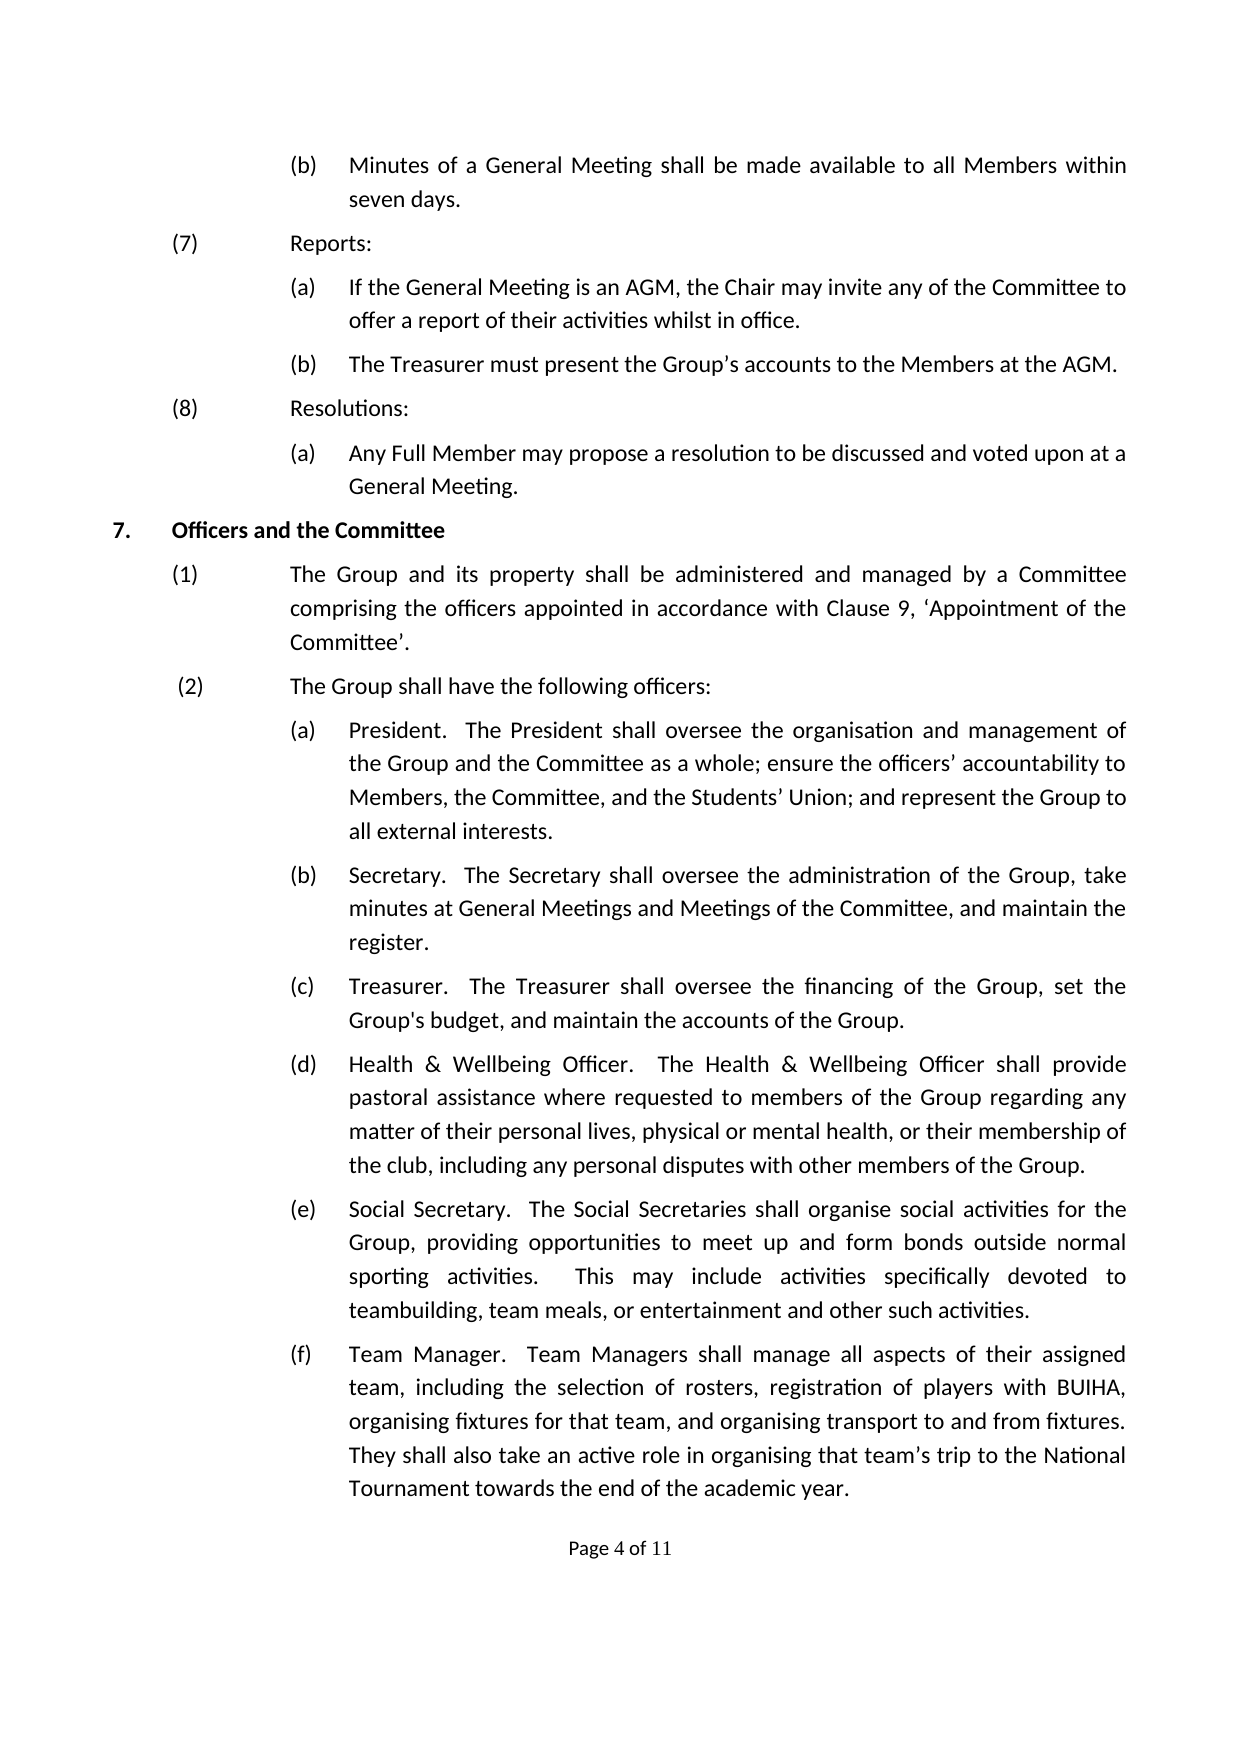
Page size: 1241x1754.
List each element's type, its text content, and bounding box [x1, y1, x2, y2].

text (f) Team Manager. Team Managers shall manage all aspects of their assigned team, including the selection of rosters, registration of players with BUIHA, organising fixtures for that team, and organising transport to and from fixtures. They shall also take an active role in organising that team’s trip to the National Tournament towards the end of the academic year. [290, 1339, 1128, 1503]
text (a) President. The President shall oversee the organisation and management of the Group and the Committee as a whole; ensure the officers’ accountability to Members, the Committee, and the Students’ Union; and represent the Group to all external interests. [290, 715, 1128, 845]
text (b) The Treasurer must present the Group’s accounts to the Members at the AGM. [290, 349, 1128, 379]
text (c) Treasurer. The Treasurer shall oversee the financing of the Group, set the Group's budget, and maintain the accounts of the Group. [290, 971, 1128, 1034]
text (d) Health & Wellbeing Officer. The Health & Wellbeing Officer shall provide pastoral assistance where requested to members of the Group regarding any matter of their personal lives, physical or mental health, or their membership of the club, including any personal disputes with other members of the Group. [290, 1049, 1128, 1179]
text (a) If the General Meeting is an AGM, the Chair may invite any of the Committee to offer a report of their activities whilst in office. [290, 272, 1128, 335]
text (b) Minutes of a General Meeting shall be made available to all Members within seven days. [290, 150, 1128, 213]
text (b) Secretary. The Secretary shall oversee the administration of the Group, take minutes at General Meetings and Meetings of the Committee, and maintain the register. [290, 860, 1128, 956]
text (7) Reports: [172, 228, 1128, 257]
text (a) Any Full Member may propose a resolution to be discussed and voted upon at a General Meeting. [290, 438, 1128, 501]
text (e) Social Secretary. The Social Secretaries shall organise social activities for the Group, providing opportunities to meet up and form bonds outside normal sporting activities. This may include activities specifically devoted to teambuilding, team meals, or entertainment and other such activities. [290, 1194, 1128, 1324]
text (8) Resolutions: [172, 393, 1128, 423]
text (2) The Group shall have the following officers: [172, 671, 1128, 700]
subtitle 7. Officers and the Committee [112, 515, 1128, 544]
text (1) The Group and its property shall be administered and managed by a Committee comprising the officers appointed in accordance with Clause 9, ‘Appointment of the Committee’. [172, 559, 1128, 656]
